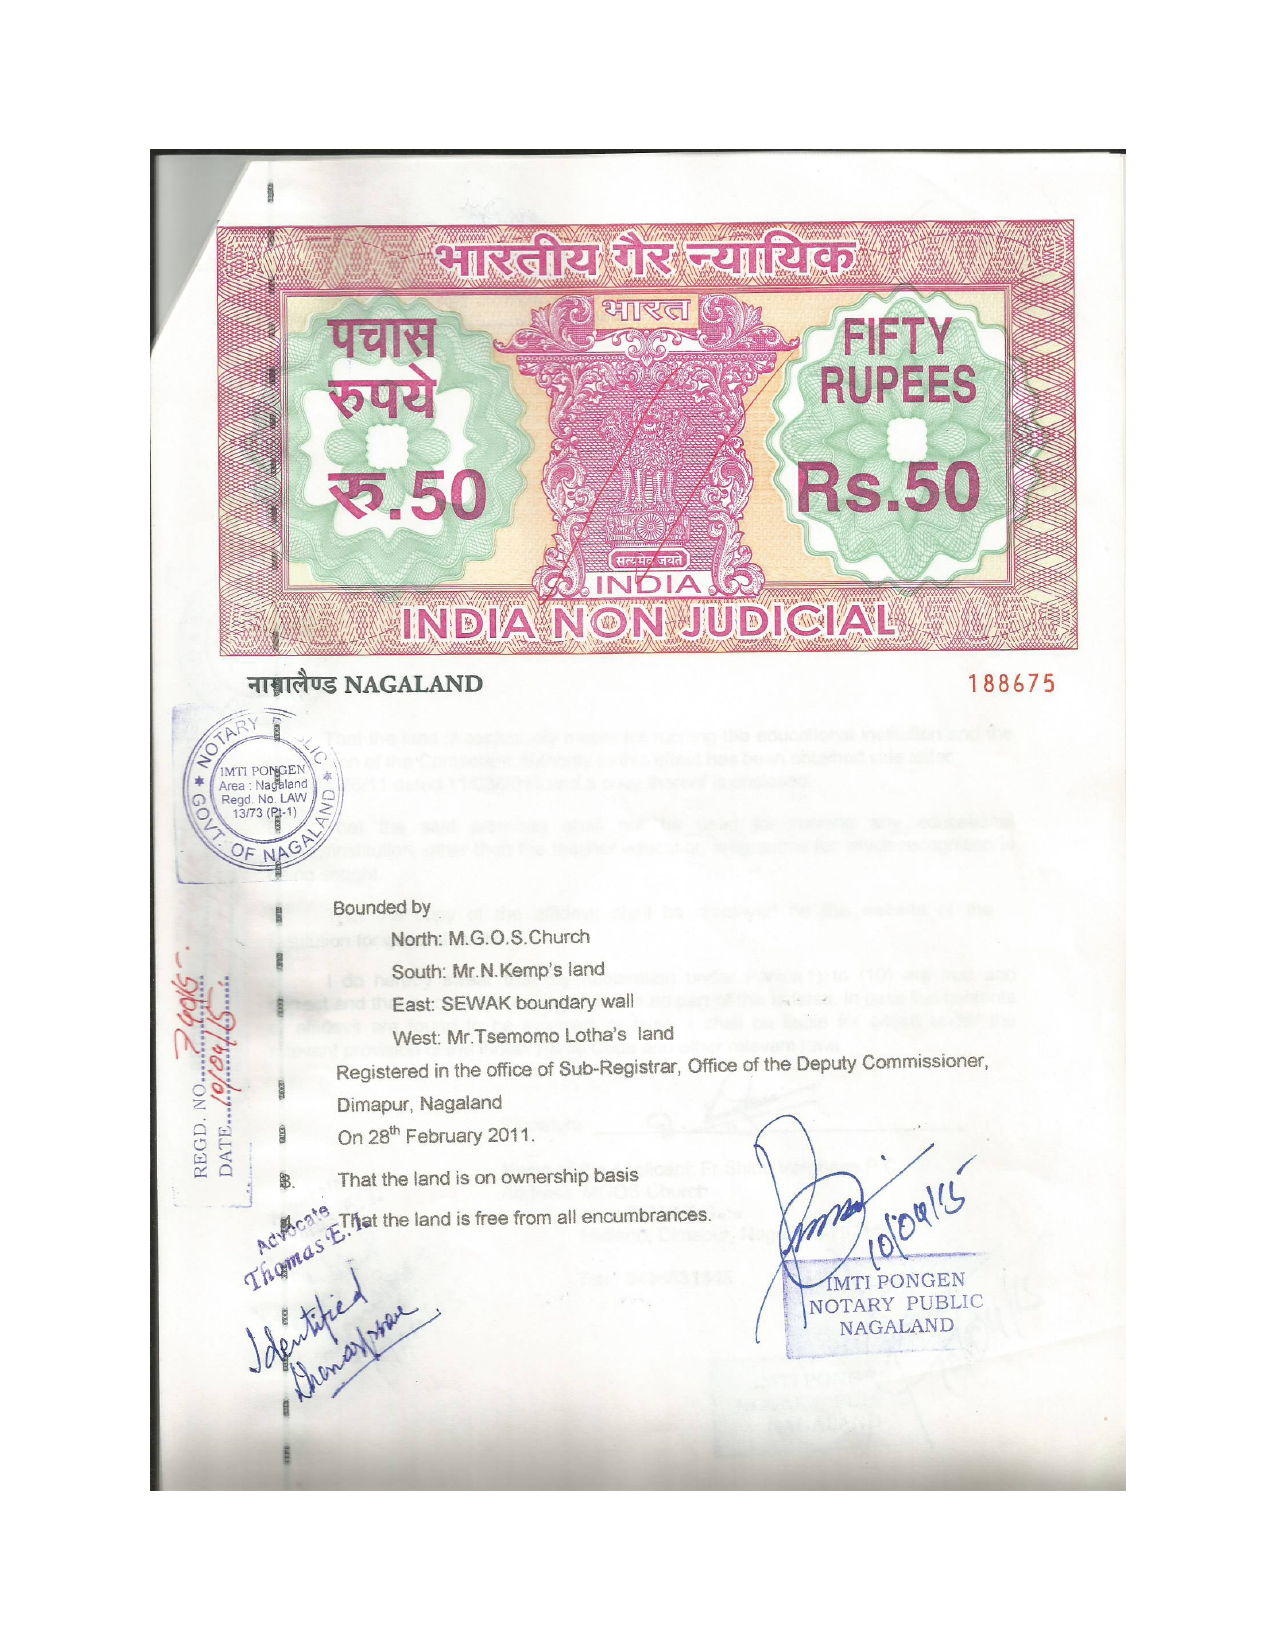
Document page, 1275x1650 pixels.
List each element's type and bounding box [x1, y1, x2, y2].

picture [150, 149, 1126, 1491]
